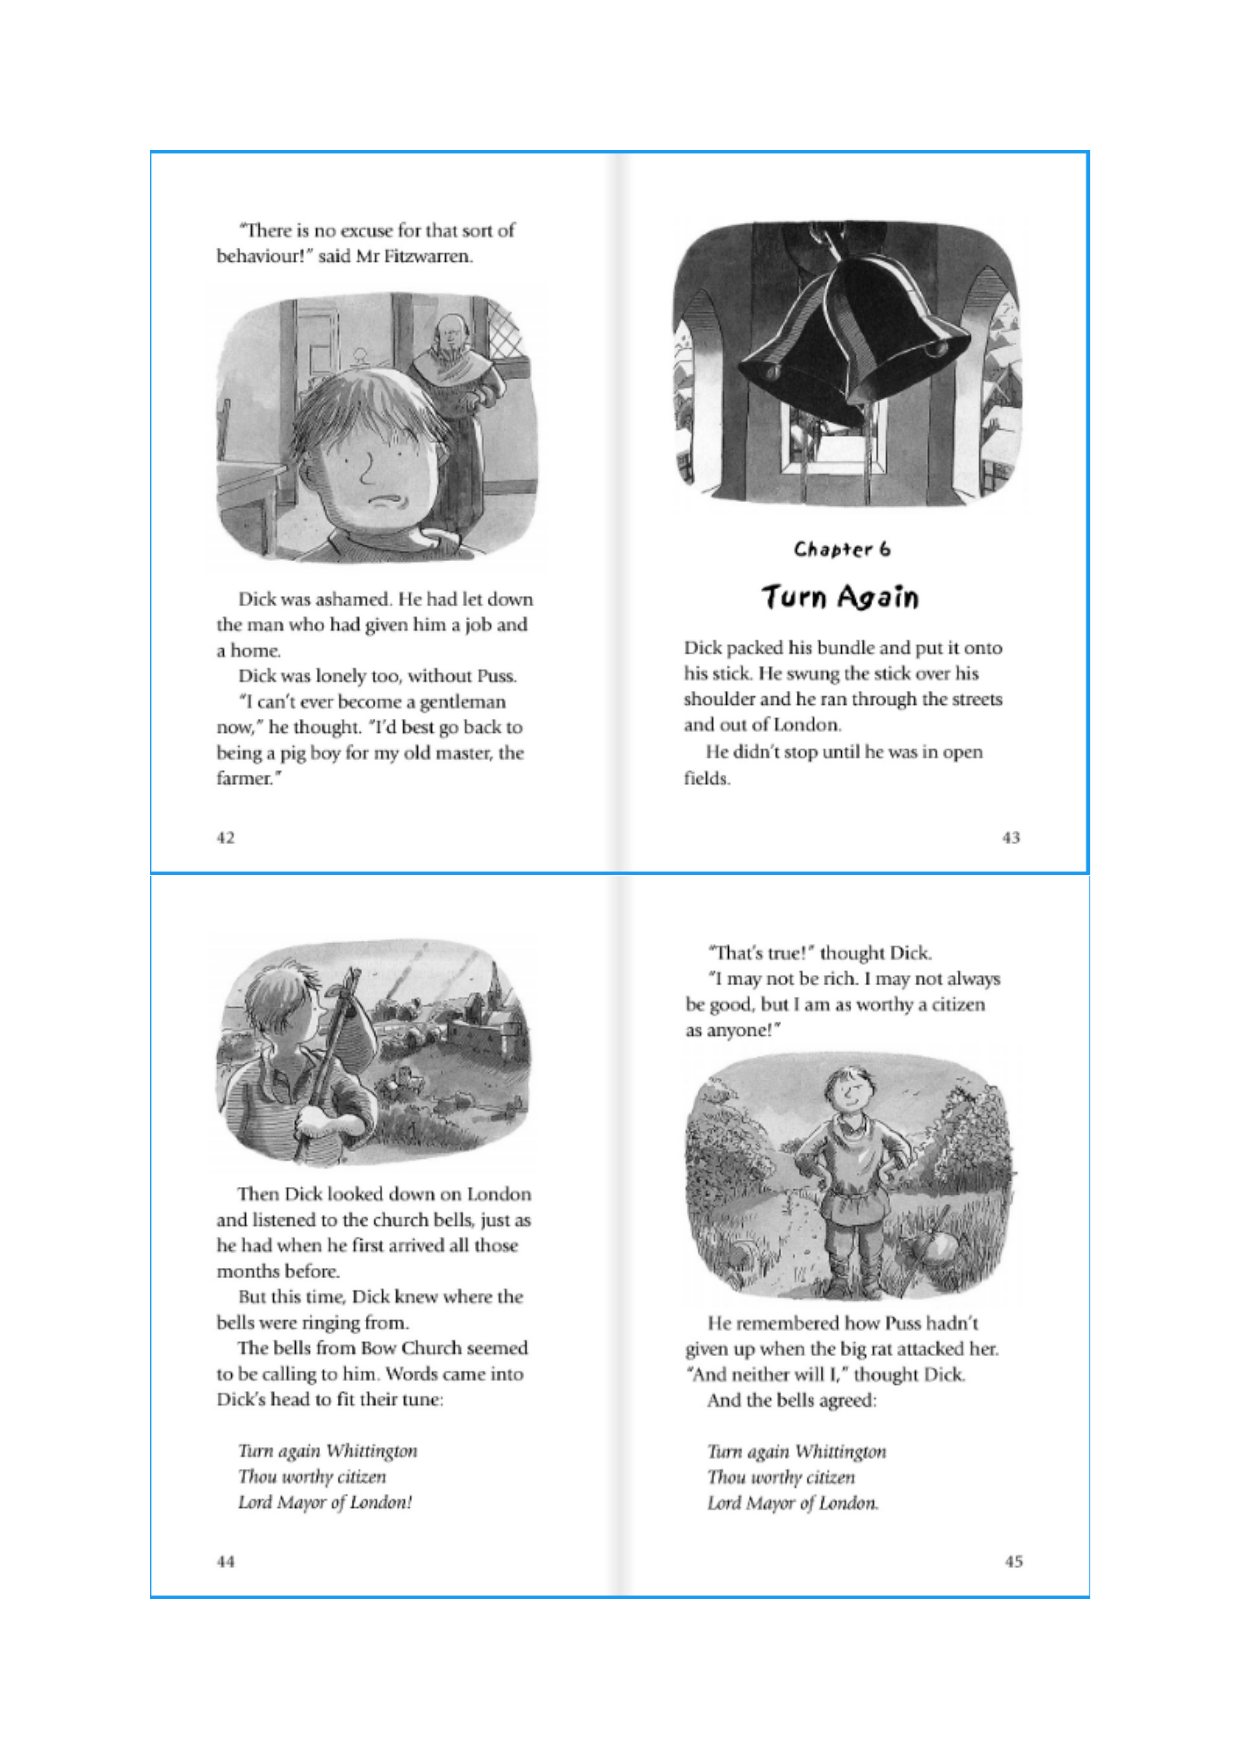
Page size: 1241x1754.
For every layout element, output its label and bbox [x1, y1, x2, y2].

picture [150, 150, 1091, 875]
picture [150, 876, 1091, 1599]
